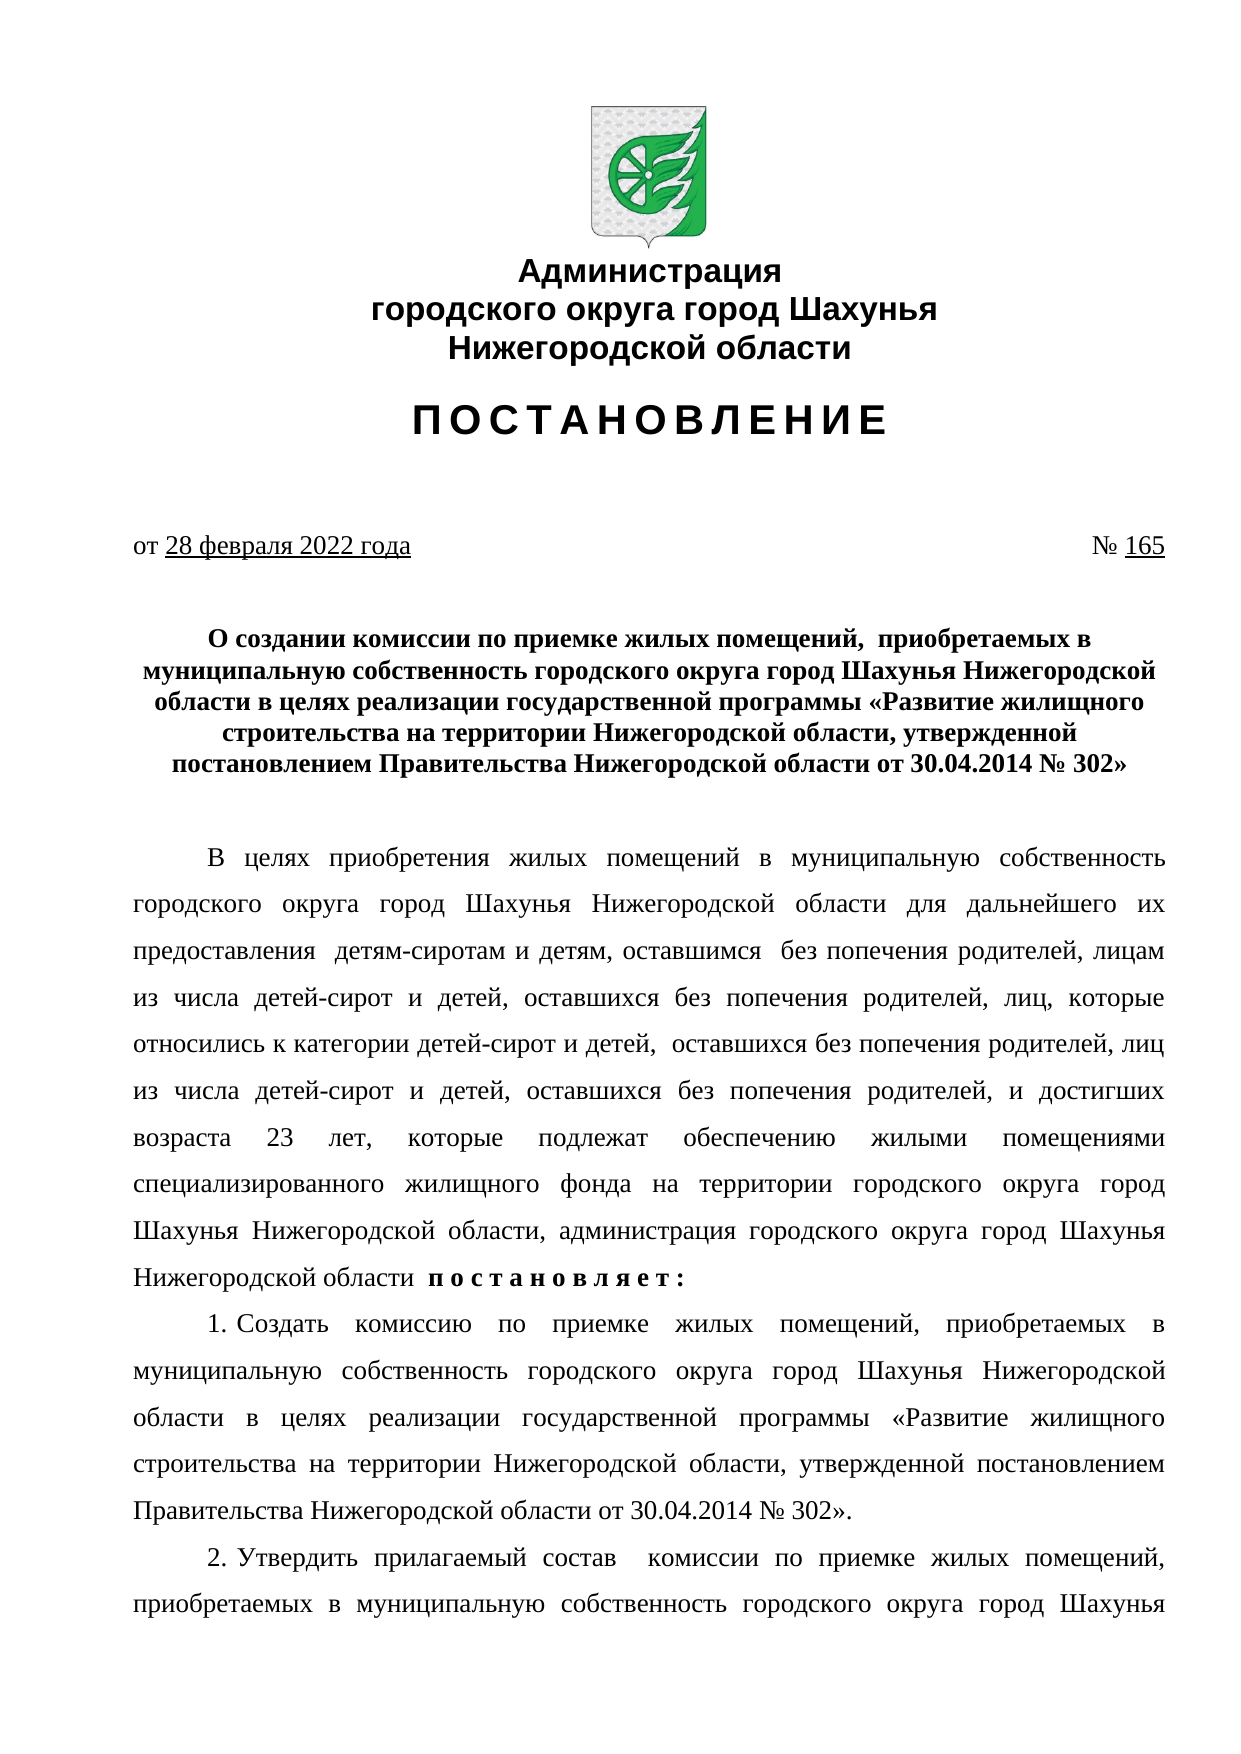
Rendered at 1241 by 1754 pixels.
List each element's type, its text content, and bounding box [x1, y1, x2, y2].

text О создании комиссии по приемке жилых помещений, приобретаемых в муниципальную собственность городского округа город Шахунья Нижегородской области в целях реализации государственной программы «Развитие жилищного строительства на территории Нижегородской области, утвержденной постановлением Правительства Нижегородской области от 30.04.2014 № 302» [133, 623, 1167, 778]
list Создать комиссию по приемке жилых помещений, приобретаемых в муниципальную собственность городского округа город Шахунья Нижегородской области в целях реализации государственной программы «Развитие жилищного строительства на территории Нижегородской области, утвержденной постановлением Правительства Нижегородской области от 30.04.2014 № 302». [133, 1307, 1167, 1525]
table_header Администрация городского округа город Шахунья Нижегородской области П О С Т А Н О В Л Е Н И Е [126, 104, 1174, 443]
text В целях приобретения жилых помещений в муниципальную собственность городского округа город Шахунья Нижегородской области для дальнейшего их предоставления детям-сиротам и детям, оставшимся без попечения родителей, лицам из числа детей-сирот и детей, оставшихся без попечения родителей, лиц, которые относились к категории детей-сирот и детей, оставшихся без попечения родителей, лиц из числа детей-сирот и детей, оставшихся без попечения родителей, и достигших возраста 23 лет, которые подлежат обеспечению жилыми помещениями специализированного жилищного фонда на территории городского округа город Шахунья Нижегородской области, администрация городского округа город Шахунья Нижегородской области п о с т а н о в л я е т : [133, 841, 1167, 1292]
picture [586, 103, 714, 251]
text от 28 февраля 2022 года № 165 [133, 529, 1167, 560]
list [133, 1541, 1167, 1618]
